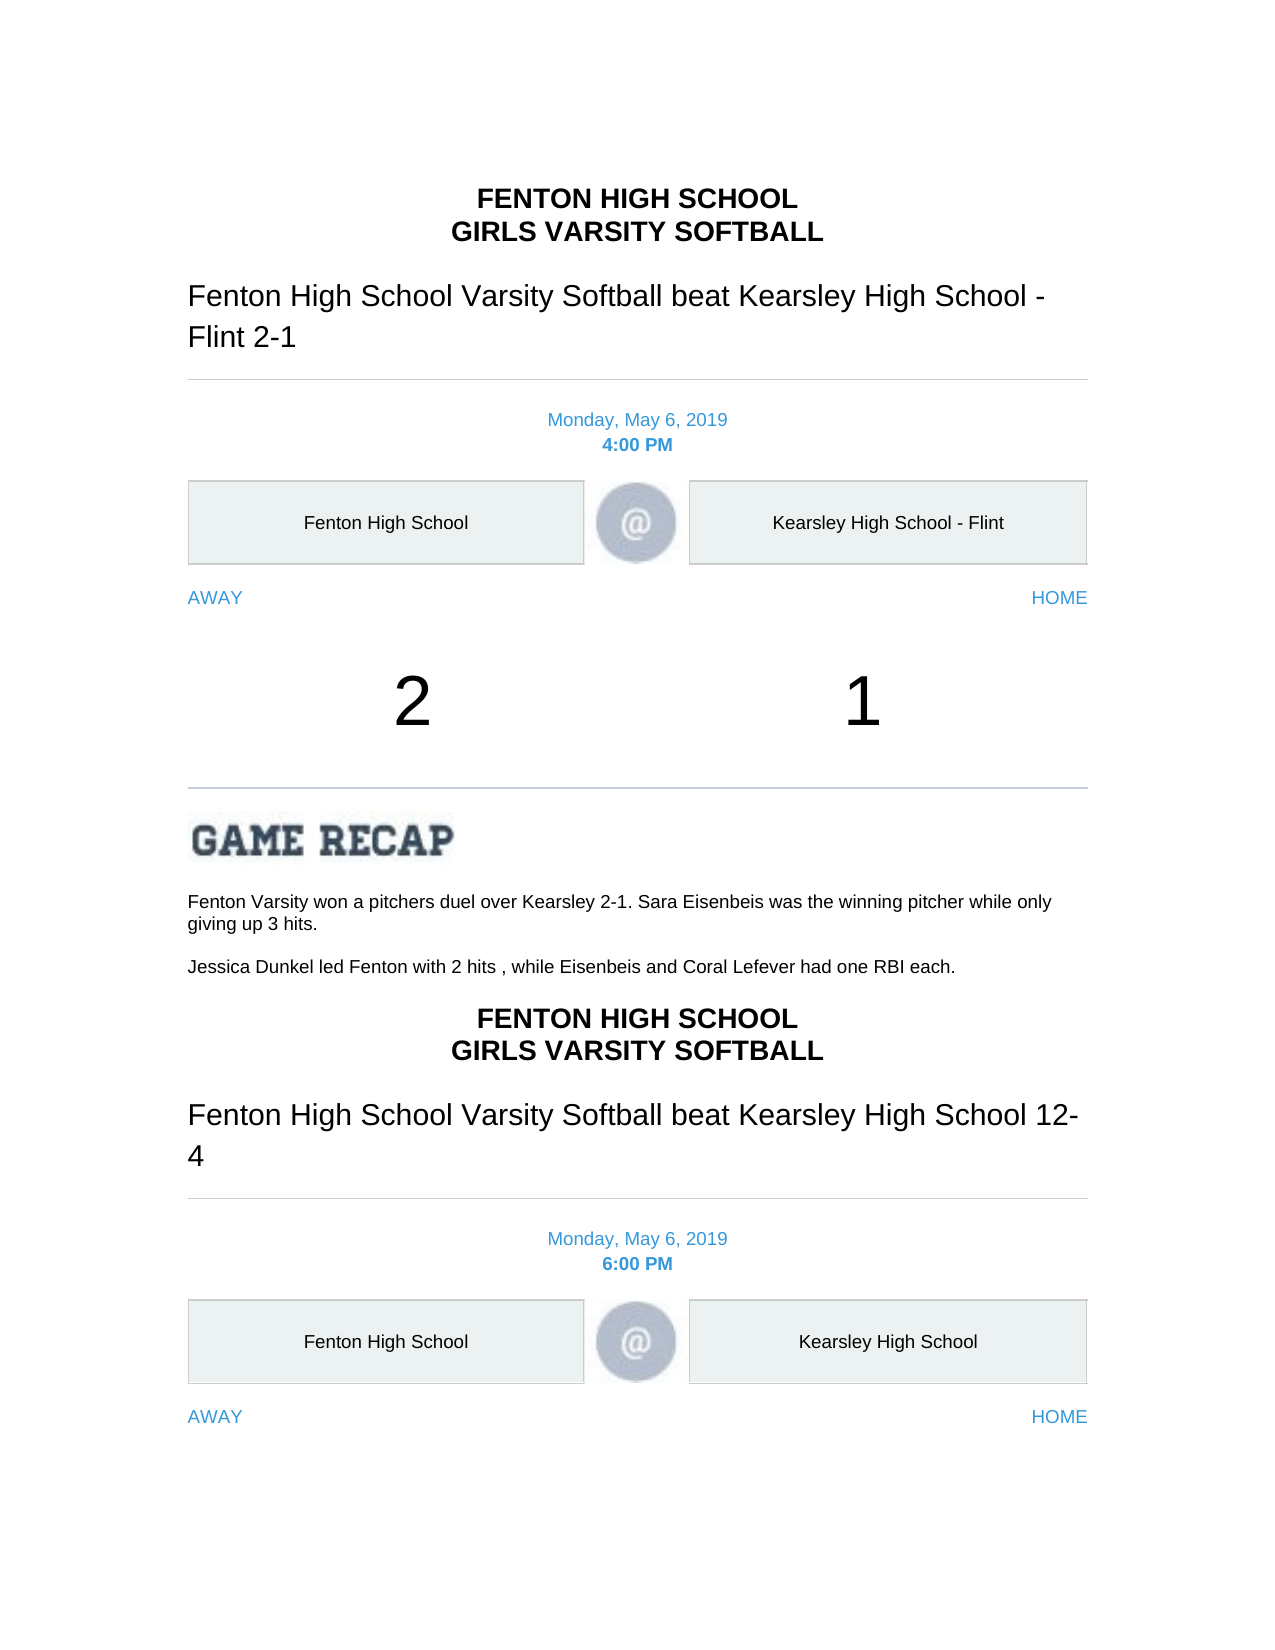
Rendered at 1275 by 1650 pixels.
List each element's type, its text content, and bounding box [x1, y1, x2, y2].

table_header FENTON HIGH SCHOOL GIRLS VARSITY SOFTBALL [188, 1002, 1087, 1066]
table_cell Fenton Varsity won a pitchers duel over Kearsley 2-1. Sara Eisenbeis was the winning pitcher while only giving up 3 hits. Jessica Dunkel led Fenton with 2 hits , while Eisenbeis and Coral Lefever had one RBI each. [188, 891, 1087, 977]
table_cell Fenton High School Varsity Softball beat Kearsley High School 12-4 [188, 1066, 1087, 1198]
table_cell [188, 565, 1087, 787]
table_cell Monday, May 6, 2019 4:00 PM [188, 380, 1087, 480]
picture [584, 1300, 689, 1383]
table_cell Monday, May 6, 2019 6:00 PM [188, 1199, 1087, 1299]
picture [187, 811, 494, 869]
table_header FENTON HIGH SCHOOL GIRLS VARSITY SOFTBALL [188, 150, 1087, 247]
picture [584, 481, 689, 564]
table_cell Fenton High School Varsity Softball beat Kearsley High School - Flint 2-1 [188, 247, 1087, 378]
table_cell [188, 1384, 1087, 1447]
table_cell [188, 789, 1087, 891]
